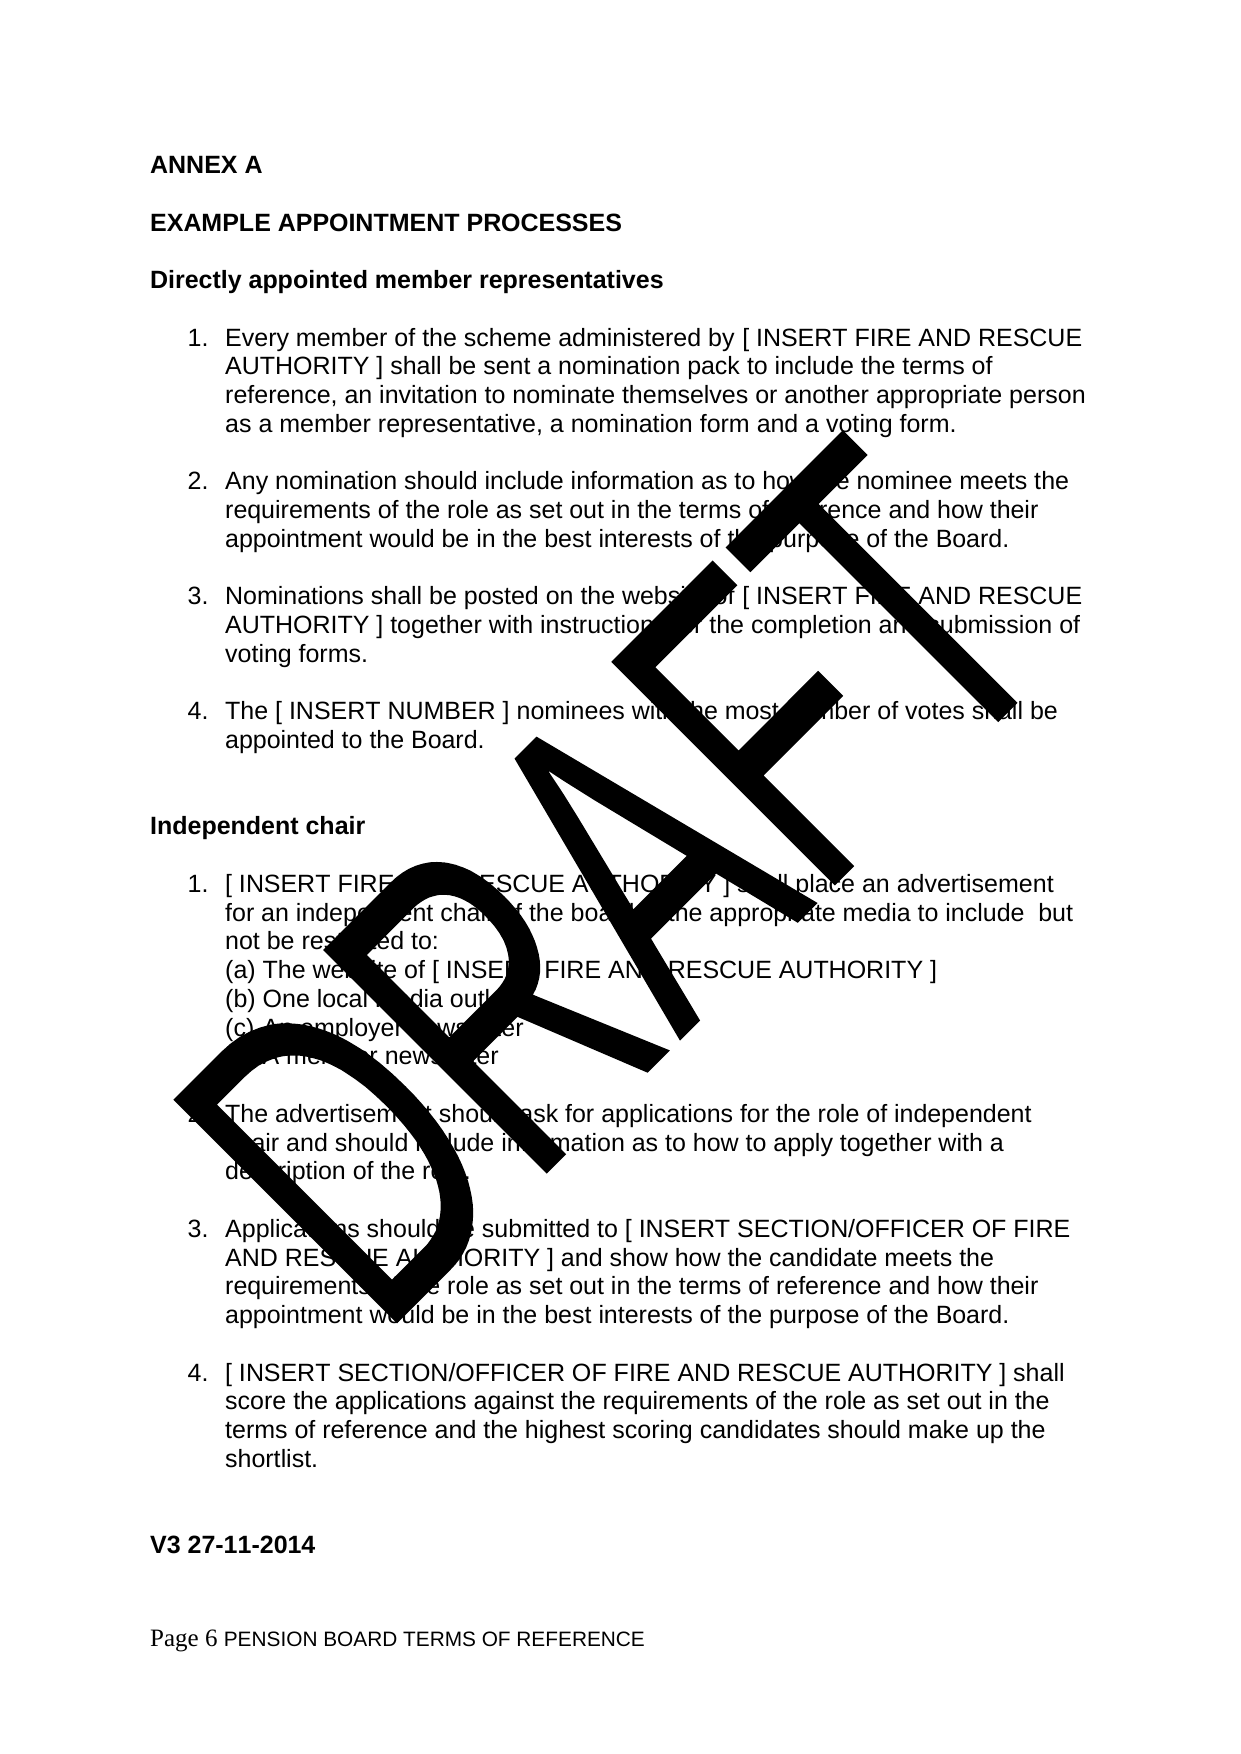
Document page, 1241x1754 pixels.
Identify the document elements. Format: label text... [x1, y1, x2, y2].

list [ INSERT FIRE AND RESCUE AUTHORITY ] shall place an advertisement for an independent chair of the board in the appropriate media to include but not be restricted to: [187, 869, 1090, 955]
list Applications should be submitted to [ INSERT SECTION/OFFICER OF FIRE AND RESCUE AUTHORITY ] and show how the candidate meets the requirements of the role as set out in the terms of reference and how their appointment would be in the best interests of the purpose of the Board. [187, 1214, 1090, 1329]
list The [ INSERT NUMBER ] nominees with the most number of votes shall be appointed to the Board. [187, 696, 1090, 754]
list [ INSERT SECTION/OFFICER OF FIRE AND RESCUE AUTHORITY ] shall score the applications against the requirements of the role as set out in the terms of reference and the highest scoring candidates should make up the shortlist. [187, 1357, 1090, 1472]
list Every member of the scheme administered by [ INSERT FIRE AND RESCUE AUTHORITY ] shall be sent a nomination pack to include the terms of reference, an invitation to nominate themselves or another appropriate person as a member representative, a nomination form and a voting form. [187, 322, 1090, 437]
text Directly appointed member representatives [150, 265, 1090, 294]
list A member newsletter [225, 1041, 1090, 1070]
text ANNEX A [150, 150, 1090, 179]
text V3 27-11-2014 [150, 1530, 1090, 1559]
list Nominations shall be posted on the website of [ INSERT FIRE AND RESCUE AUTHORITY ] together with instructions for the completion and submission of voting forms. [187, 581, 1090, 667]
list The website of [ INSERT FIRE AND RESCUE AUTHORITY ] [225, 955, 1090, 984]
text Independent chair [150, 811, 1090, 840]
list Any nomination should include information as to how the nominee meets the requirements of the role as set out in the terms of reference and how their appointment would be in the best interests of the purpose of the Board. [187, 466, 1090, 552]
text EXAMPLE APPOINTMENT PROCESSES [150, 207, 1090, 236]
list An employer newsletter [225, 1012, 1090, 1041]
list The advertisement should ask for applications for the role of independent chair and should include information as to how to apply together with a description of the role. [187, 1099, 1090, 1185]
list One local media outlet [225, 984, 1090, 1012]
